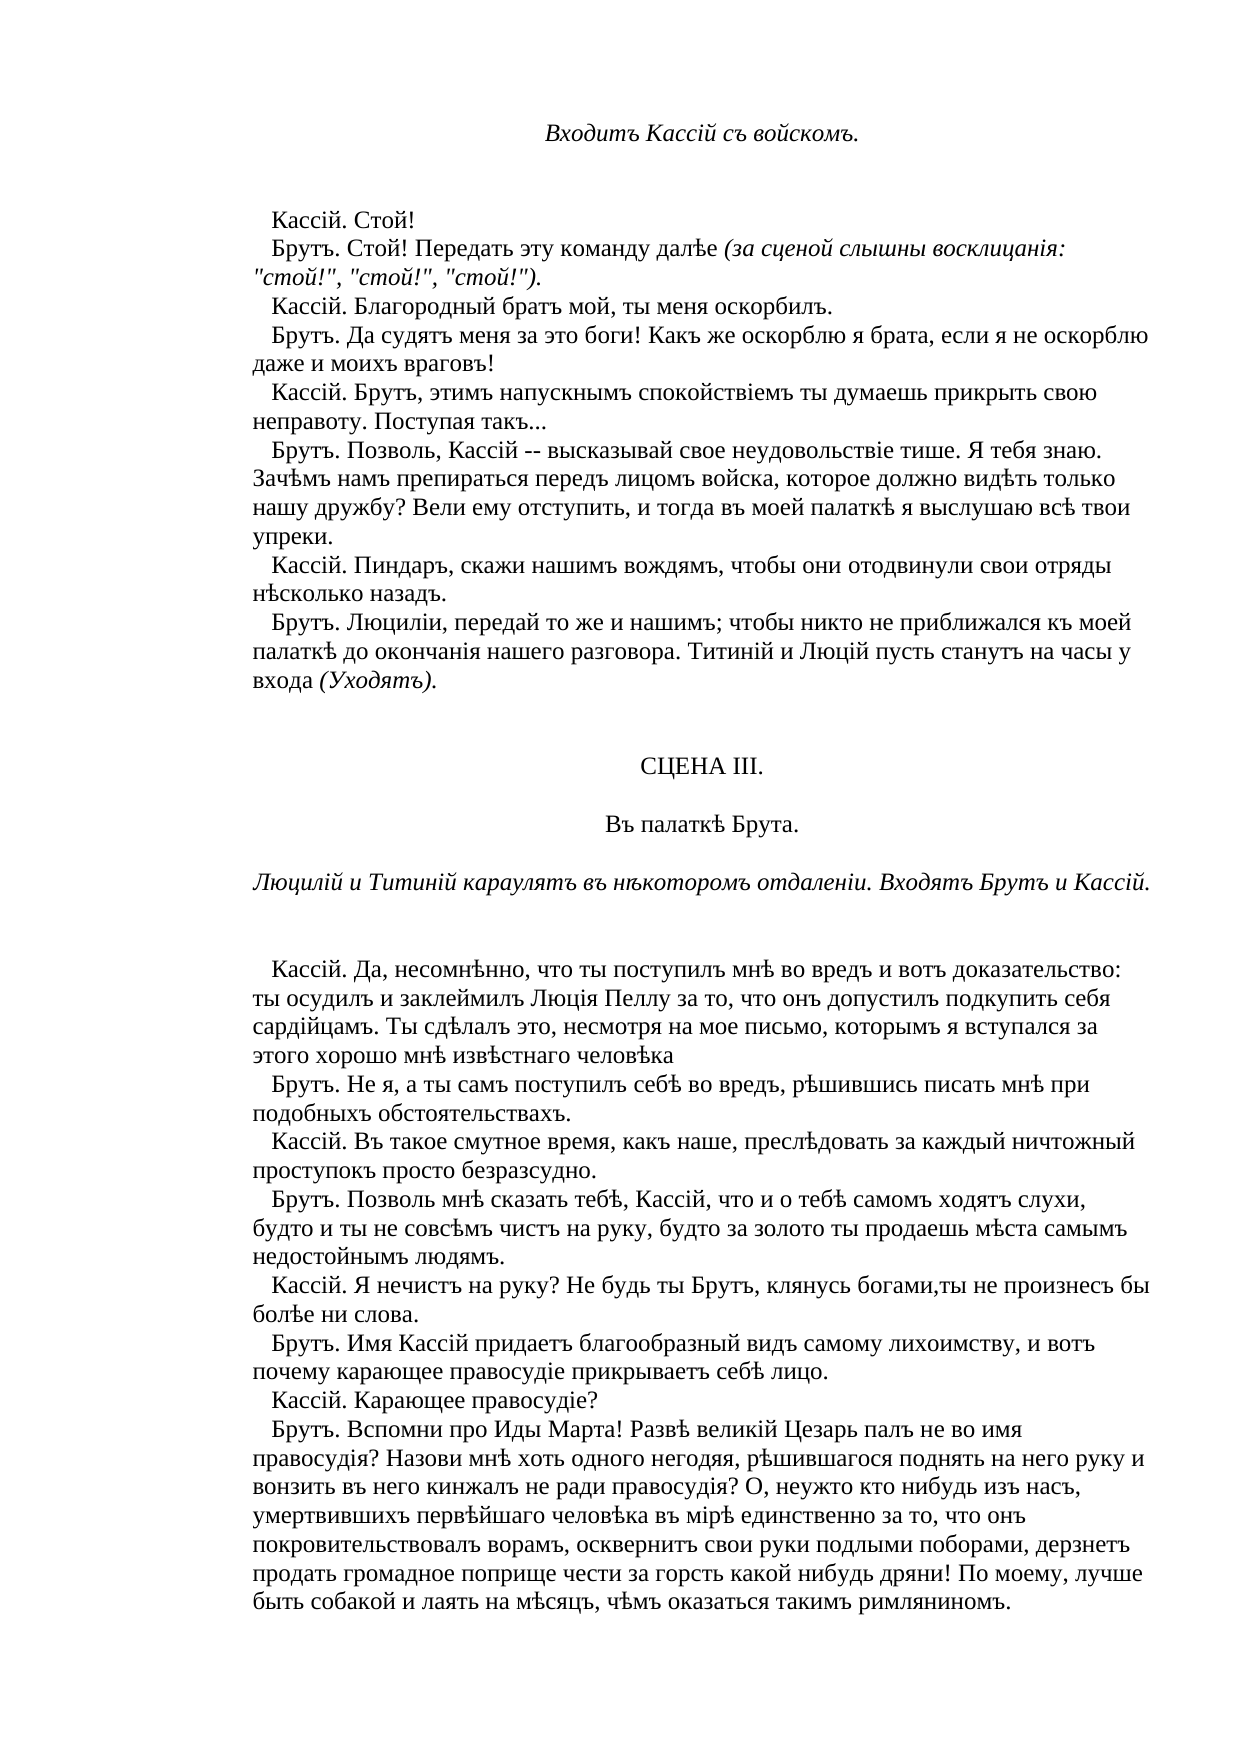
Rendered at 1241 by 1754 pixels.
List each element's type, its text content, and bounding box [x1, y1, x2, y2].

text Брутъ. Не я, а ты самъ поступилъ себѣ во вредъ, рѣшившись писать мнѣ при подобныхъ обстоятельствахъ. [252, 1069, 1152, 1126]
text Кассій. Карающее правосудіе? [252, 1385, 1152, 1414]
text Входитъ Кассій съ войскомъ. [252, 118, 1152, 147]
text Брутъ. Стой! Передать эту команду далѣе (за сценой слышны восклицанія: "стой!", "стой!", "стой!"). [252, 233, 1152, 291]
text Кассій. Въ такое смутное время, какъ наше, преслѣдовать за каждый ничтожный проступокъ просто безразсудно. [252, 1126, 1152, 1184]
text Въ палаткѣ Брута. [252, 809, 1152, 838]
text Брутъ. Да судятъ меня за это боги! Какъ же оскорблю я брата, если я не оскорблю даже и моихъ враговъ! [252, 320, 1152, 377]
text Брутъ. Позволь, Кассій -- высказывай свое неудовольствіе тише. Я тебя знаю. Зачѣмъ намъ препираться передъ лицомъ войска, которое должно видѣть только нашу дружбу? Вели ему отступить, и тогда въ моей палаткѣ я выслушаю всѣ твои упреки. [252, 435, 1152, 550]
text Брутъ. Вспомни про Иды Марта! Развѣ великій Цезарь палъ не во имя правосудія? Назови мнѣ хоть одного негодяя, рѣшившагося поднять на него руку и вонзить въ него кинжалъ не ради правосудія? О, неужто кто нибудь изъ насъ, умертвившихъ первѣйшаго человѣка въ мірѣ единственно за то, что онъ покровительствовалъ ворамъ, осквернитъ свои руки подлыми поборами, дерзнетъ продать громадное поприще чести за горсть какой нибудь дряни! По моему, лучше быть собакой и лаять на мѣсяцъ, чѣмъ оказаться такимъ римляниномъ. [252, 1414, 1152, 1615]
text Кассій. Да, несомнѣнно, что ты поступилъ мнѣ во вредъ и вотъ доказательство: ты осудилъ и заклеймилъ Люція Пеллу за то, что онъ допустилъ подкупить себя сардійцамъ. Ты сдѣлалъ это, несмотря на мое письмо, которымъ я вступался за этого хорошо мнѣ извѣстнаго человѣка [252, 954, 1152, 1069]
text Брутъ. Имя Кассій придаетъ благообразный видъ самому лихоимству, и вотъ почему карающее правосудіе прикрываетъ себѣ лицо. [252, 1328, 1152, 1385]
text Кассій. Стой! [252, 205, 1152, 233]
text Кассій. Я нечистъ на руку? Не будь ты Брутъ, клянусь богами,ты не произнесъ бы болѣе ни слова. [252, 1270, 1152, 1328]
text СЦЕНА III. [252, 751, 1152, 780]
text Кассій. Пиндаръ, скажи нашимъ вождямъ, чтобы они отодвинули свои отряды нѣсколько назадъ. [252, 550, 1152, 607]
text Кассій. Благородный братъ мой, ты меня оскорбилъ. [252, 291, 1152, 320]
text Кассій. Брутъ, этимъ напускнымъ спокойствіемъ ты думаешь прикрыть свою неправоту. Поступая такъ... [252, 377, 1152, 435]
text Брутъ. Люциліи, передай то же и нашимъ; чтобы никто не приближался къ моей палаткѣ до окончанія нашего разговора. Титиній и Люцій пусть станутъ на часы у входа (Уходятъ). [252, 607, 1152, 693]
text Люцилій и Титиній караулятъ въ нѣкоторомъ отдаленіи. Входятъ Брутъ и Кассій. [252, 867, 1152, 896]
text Брутъ. Позволь мнѣ сказать тебѣ, Кассій, что и о тебѣ самомъ ходятъ слухи, будто и ты не совсѣмъ чистъ на руку, будто за золото ты продаешь мѣста самымъ недостойнымъ людямъ. [252, 1184, 1152, 1270]
